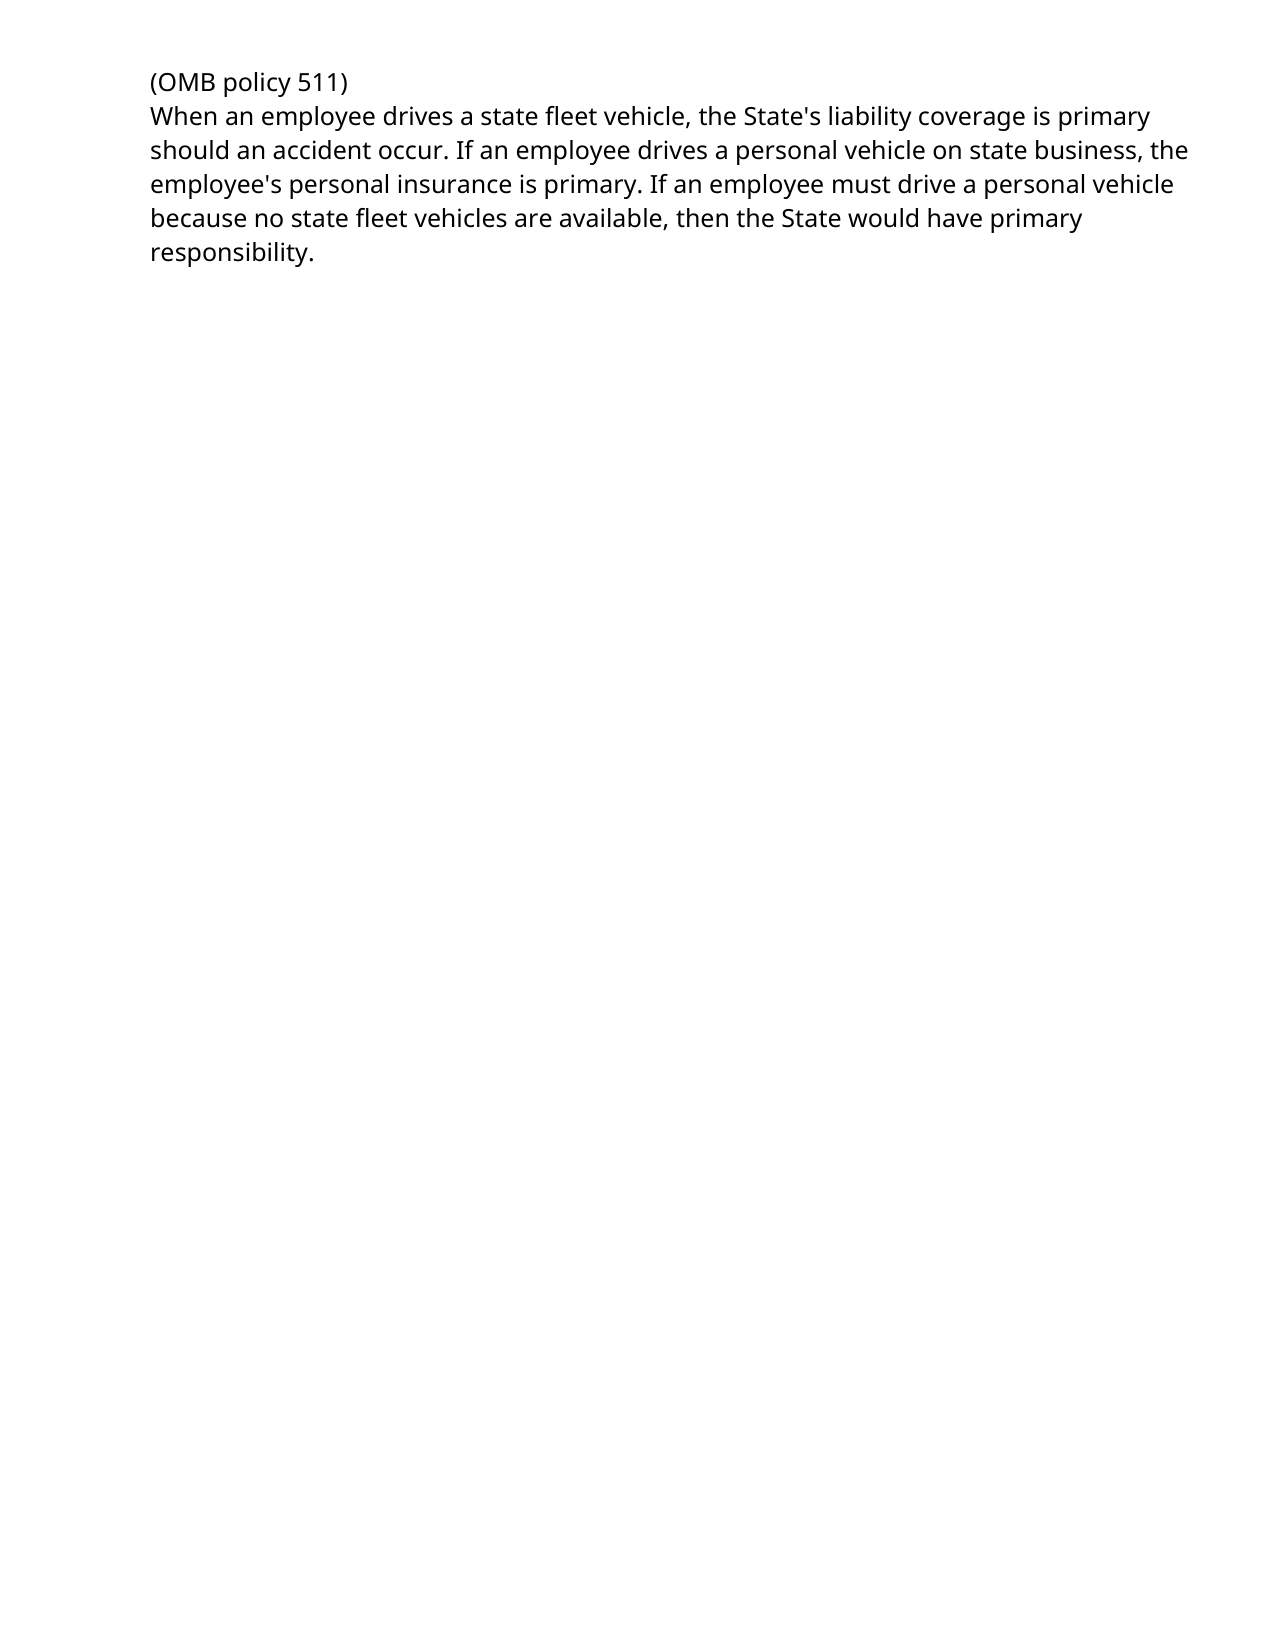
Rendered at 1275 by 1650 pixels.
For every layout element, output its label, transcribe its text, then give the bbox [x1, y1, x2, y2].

text (OMB policy 511) [150, 64, 1231, 99]
text When an employee drives a state fleet vehicle, the State's liability coverage is primary should an accident occur. If an employee drives a personal vehicle on state business, the employee's personal insurance is primary. If an employee must drive a personal vehicle because no state fleet vehicles are available, then the State would have primary responsibility. [150, 99, 1191, 269]
